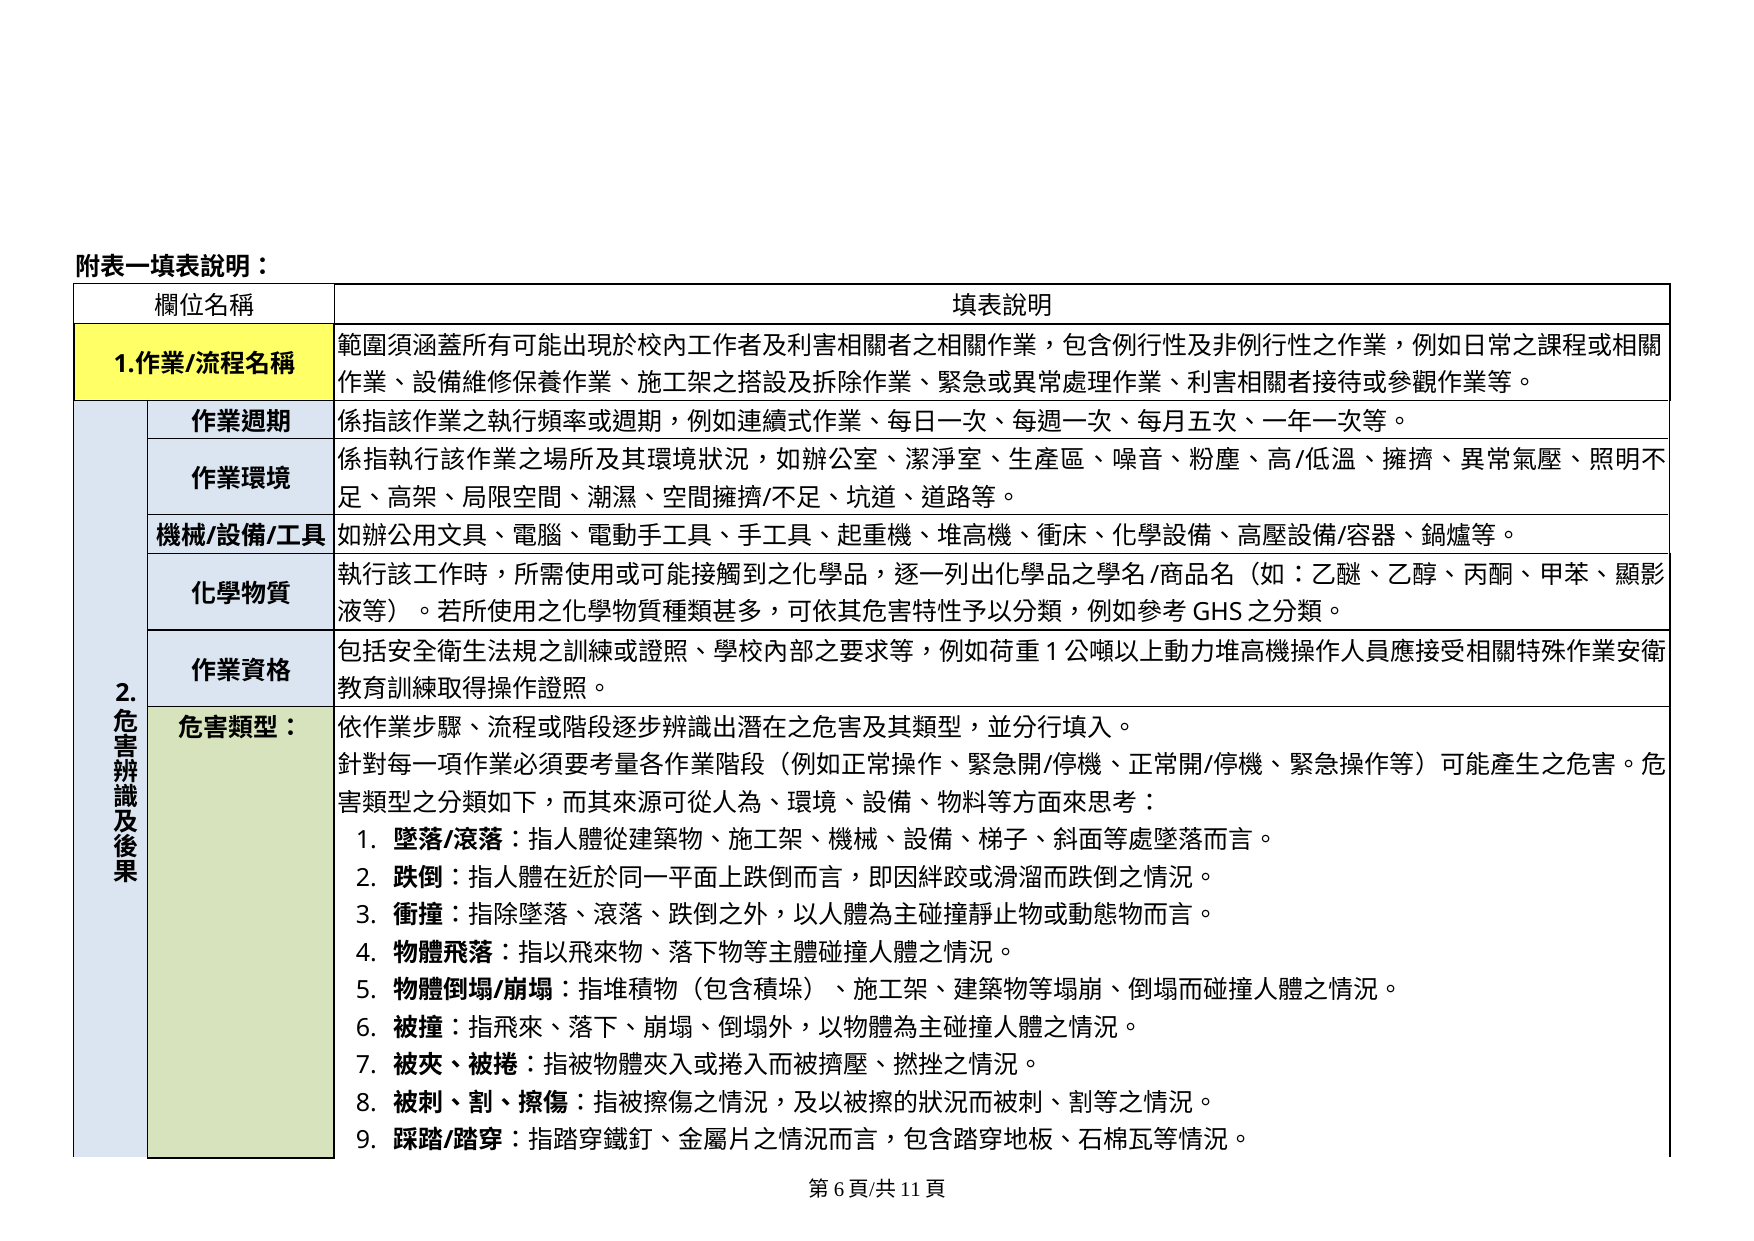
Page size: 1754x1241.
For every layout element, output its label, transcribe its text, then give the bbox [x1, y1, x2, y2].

table_cell 係指執行該作業之場所及其環境狀況，如辦公室、潔淨室、生產區、噪音、粉塵、高/低溫、擁擠、異常氣壓、照明不足、高架、局限空間、潮濕、空間擁擠/不足、坑道、道路等。 [335, 438, 1669, 514]
table_cell 機械/設備/工具 [148, 515, 333, 553]
table_cell 作業環境 [148, 439, 333, 514]
table_header 欄位名稱 [74, 284, 334, 322]
table_cell 作業週期 [148, 401, 333, 438]
table_cell 執行該工作時，所需使用或可能接觸到之化學品，逐一列出化學品之學名/商品名（如：乙醚、乙醇、丙酮、甲苯、顯影液等）。若所使用之化學物質種類甚多，可依其危害特性予以分類，例如參考GHS之分類。 [335, 553, 1669, 629]
text 附表一填表說明： [75, 247, 1679, 283]
table_cell 1.作業/流程名稱 [75, 324, 333, 399]
table_cell 化學物質 [148, 554, 333, 629]
table_cell 作業資格 [148, 631, 333, 706]
table_cell 係指該作業之執行頻率或週期，例如連續式作業、每日一次、每週一次、每月五次、一年一次等。 [335, 400, 1669, 438]
table_cell 包括安全衛生法規之訓練或證照、學校內部之要求等，例如荷重1公噸以上動力堆高機操作人員應接受相關特殊作業安衛教育訓練取得操作證照。 [335, 631, 1669, 706]
table_header 填表說明 [335, 285, 1669, 322]
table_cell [335, 707, 1669, 1157]
table_cell 2.危害辨識及後果 [74, 401, 147, 1157]
table_cell 如辦公用文具、電腦、電動手工具、手工具、起重機、堆高機、衝床、化學設備、高壓設備/容器、鍋爐等。 [335, 514, 1669, 553]
table_cell 危害類型： [148, 707, 333, 1157]
table_cell 範圍須涵蓋所有可能出現於校內工作者及利害相關者之相關作業，包含例行性及非例行性之作業，例如日常之課程或相關作業、設備維修保養作業、施工架之搭設及拆除作業、緊急或異常處理作業、利害相關者接待或參觀作業等。 [335, 325, 1669, 399]
